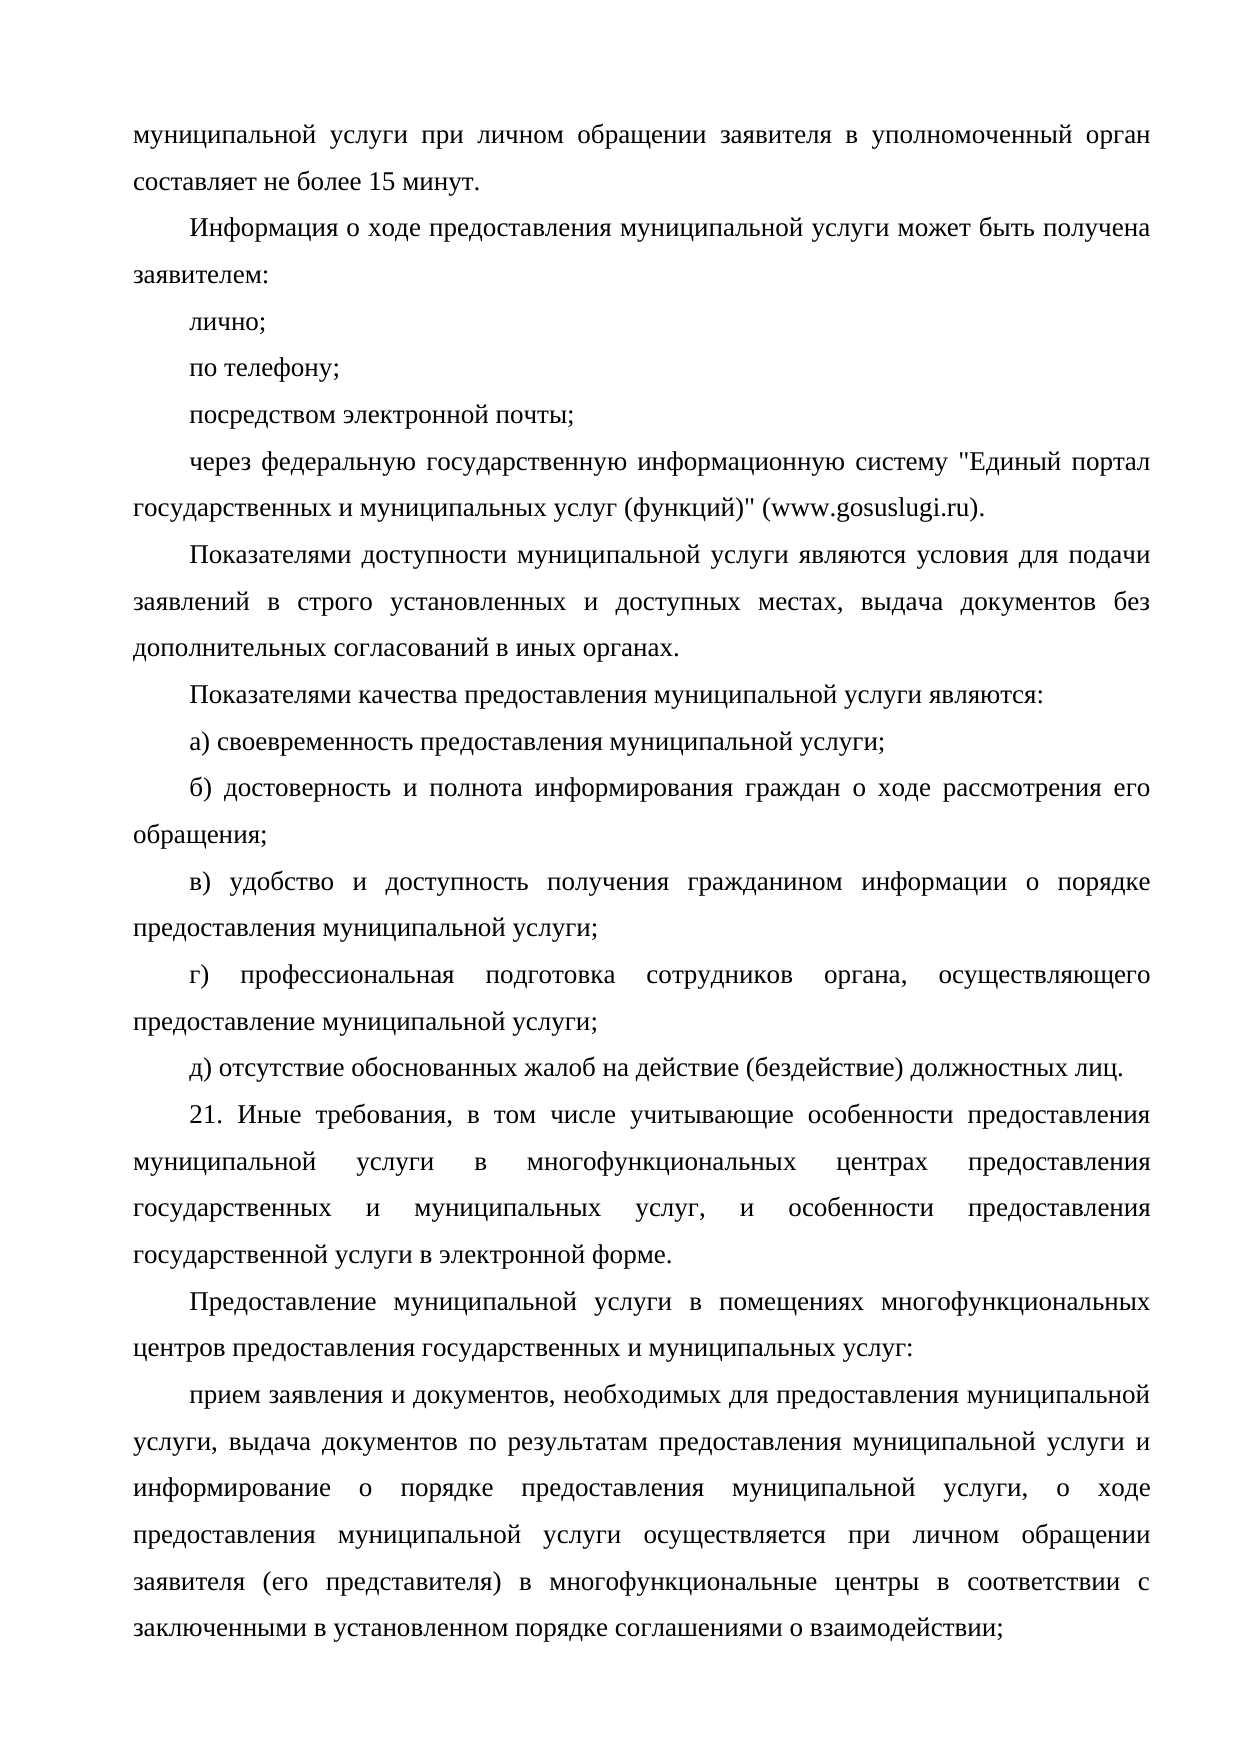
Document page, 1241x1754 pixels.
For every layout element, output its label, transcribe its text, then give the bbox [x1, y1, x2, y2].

text лично; [133, 305, 1152, 336]
text Информация о ходе предоставления муниципальной услуги может быть получена заявителем: [133, 211, 1152, 289]
text а) своевременность предоставления муниципальной услуги; [133, 725, 1152, 756]
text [133, 118, 1152, 196]
text по телефону; [133, 351, 1152, 383]
text Показателями доступности муниципальной услуги являются условия для подачи заявлений в строго установленных и доступных местах, выдача документов без дополнительных согласований в иных органах. [133, 538, 1152, 663]
text 21. Иные требования, в том числе учитывающие особенности предоставления муниципальной услуги в многофункциональных центрах предоставления государственных и муниципальных услуг, и особенности предоставления государственной услуги в электронной форме. [133, 1098, 1152, 1269]
text б) достоверность и полнота информирования граждан о ходе рассмотрения его обращения; [133, 771, 1152, 849]
text Показателями качества предоставления муниципальной услуги являются: [133, 678, 1152, 709]
text д) отсутствие обоснованных жалоб на действие (бездействие) должностных лиц. [133, 1051, 1152, 1083]
text через федеральную государственную информационную систему "Единый портал государственных и муниципальных услуг (функций)" (www.gosuslugi.ru). [133, 445, 1152, 523]
text прием заявления и документов, необходимых для предоставления муниципальной услуги, выдача документов по результатам предоставления муниципальной услуги и информирование о порядке предоставления муниципальной услуги, о ходе предоставления муниципальной услуги осуществляется при личном обращении заявителя (его представителя) в многофункциональные центры в соответствии с заключенными в установленном порядке соглашениями о взаимодействии; [133, 1378, 1152, 1643]
text посредством электронной почты; [133, 398, 1152, 429]
text в) удобство и доступность получения гражданином информации о порядке предоставления муниципальной услуги; [133, 865, 1152, 943]
text Предоставление муниципальной услуги в помещениях многофункциональных центров предоставления государственных и муниципальных услуг: [133, 1285, 1152, 1363]
text г) профессиональная подготовка сотрудников органа, осуществляющего предоставление муниципальной услуги; [133, 958, 1152, 1036]
